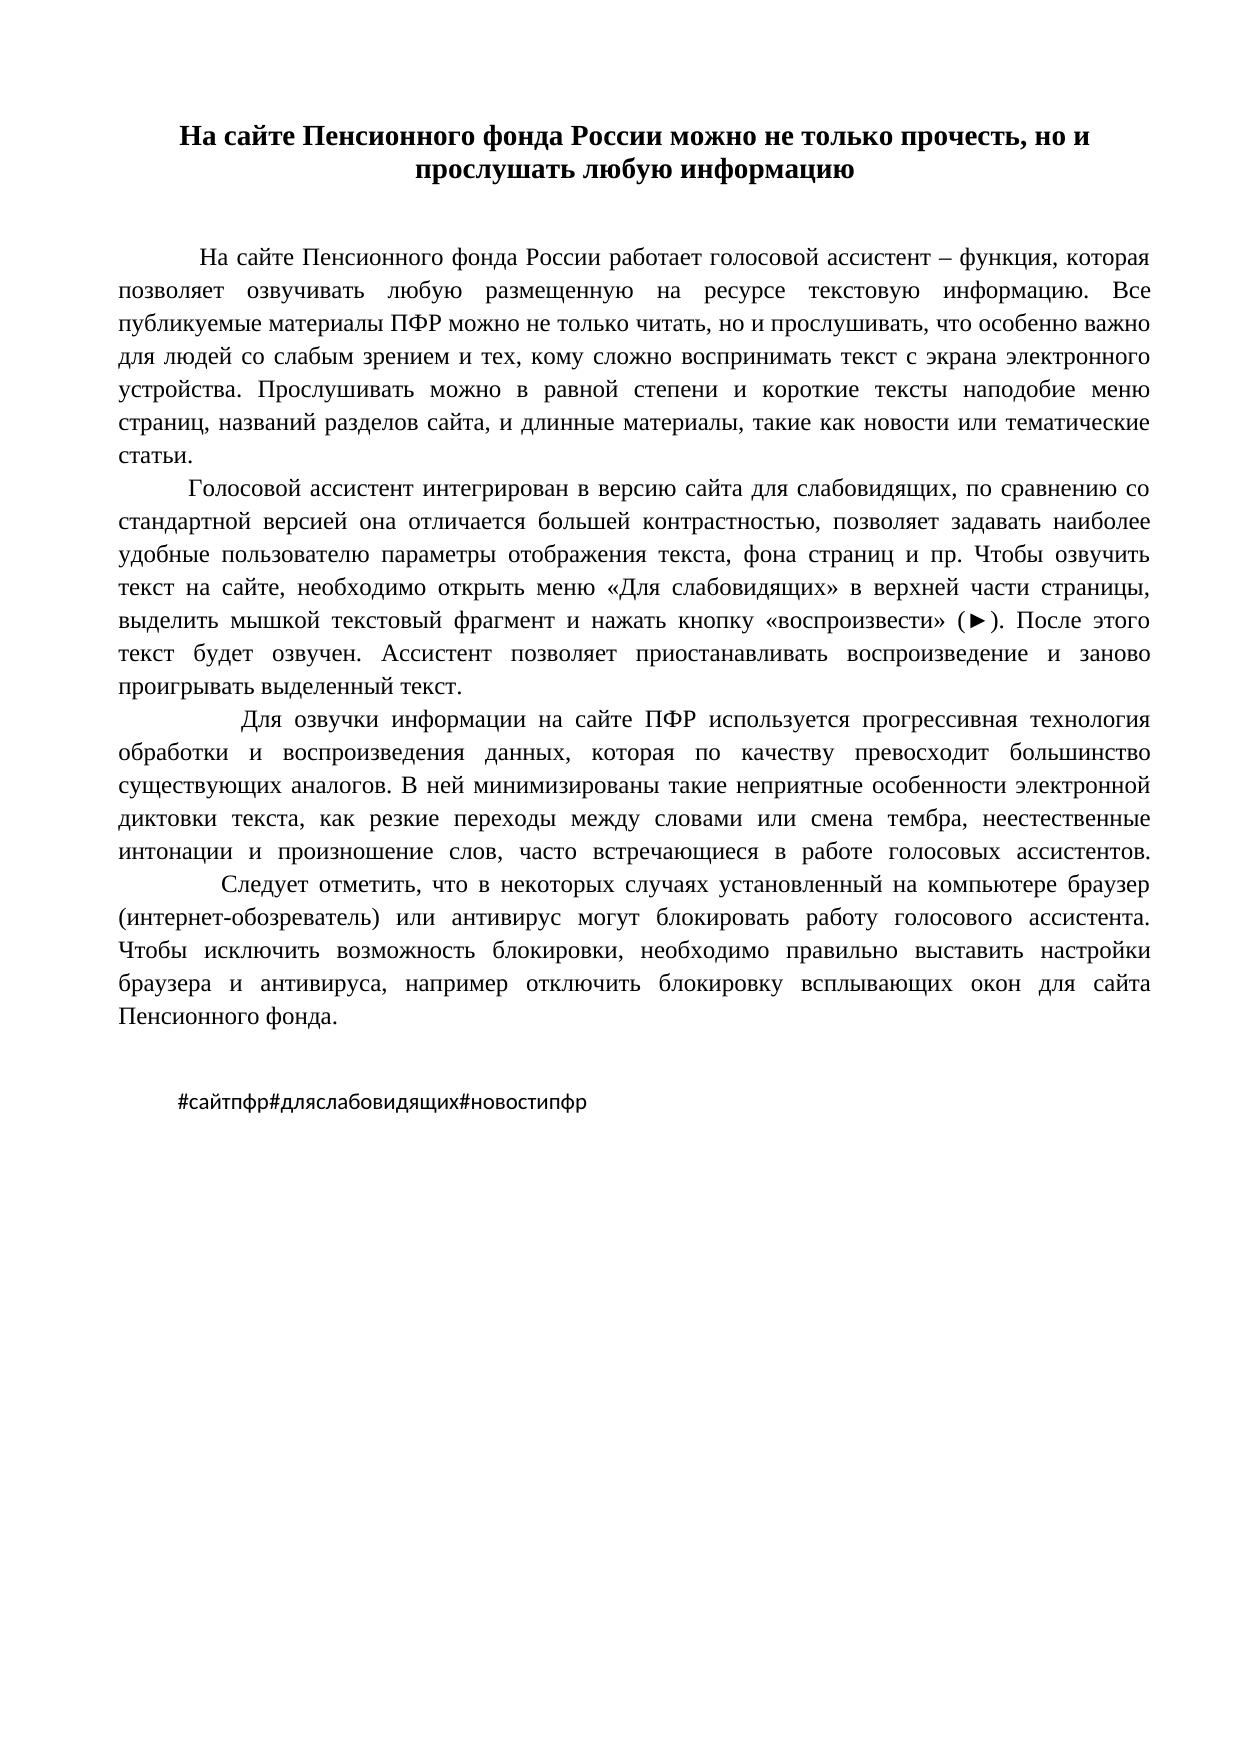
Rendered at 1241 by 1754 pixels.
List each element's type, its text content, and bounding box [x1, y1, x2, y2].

text На сайте Пенсионного фонда России можно не только прочесть, но и прослушать любую информацию [118, 118, 1152, 213]
text На сайте Пенсионного фонда России работает голосовой ассистент – функция, которая позволяет озвучивать любую размещенную на ресурсе текстовую информацию. Все публикуемые материалы ПФР можно не только читать, но и прослушивать, что особенно важно для людей со слабым зрением и тех, кому сложно воспринимать текст с экрана электронного устройства. Прослушивать можно в равной степени и короткие тексты наподобие меню страниц, названий разделов сайта, и длинные материалы, такие как новости или тематические статьи. Голосовой ассистент интегрирован в версию сайта для слабовидящих, по сравнению со стандартной версией она отличается большей контрастностью, позволяет задавать наиболее удобные пользователю параметры отображения текста, фона страниц и пр. Чтобы озвучить текст на сайте, необходимо открыть меню «Для слабовидящих» в верхней части страницы, выделить мышкой текстовый фрагмент и нажать кнопку «воспроизвести» (►). После этого текст будет озвучен. Ассистент позволяет приостанавливать воспроизведение и заново проигрывать выделенный текст. Для озвучки информации на сайте ПФР используется прогрессивная технология обработки и воспроизведения данных, которая по качеству превосходит большинство существующих аналогов. В ней минимизированы такие неприятные особенности электронной диктовки текста, как резкие переходы между словами или смена тембра, неестественные интонации и произношение слов, часто встречающиеся в работе голосовых ассистентов. Следует отметить, что в некоторых случаях установленный на компьютере браузер (интернет-обозреватель) или антивирус могут блокировать работу голосового ассистента. Чтобы исключить возможность блокировки, необходимо правильно выставить настройки браузера и антивируса, например отключить блокировку всплывающих окон для сайта Пенсионного фонда. [118, 242, 1152, 1030]
text #сайтпфр#дляслабовидящих#новостипфр [177, 1087, 1152, 1116]
